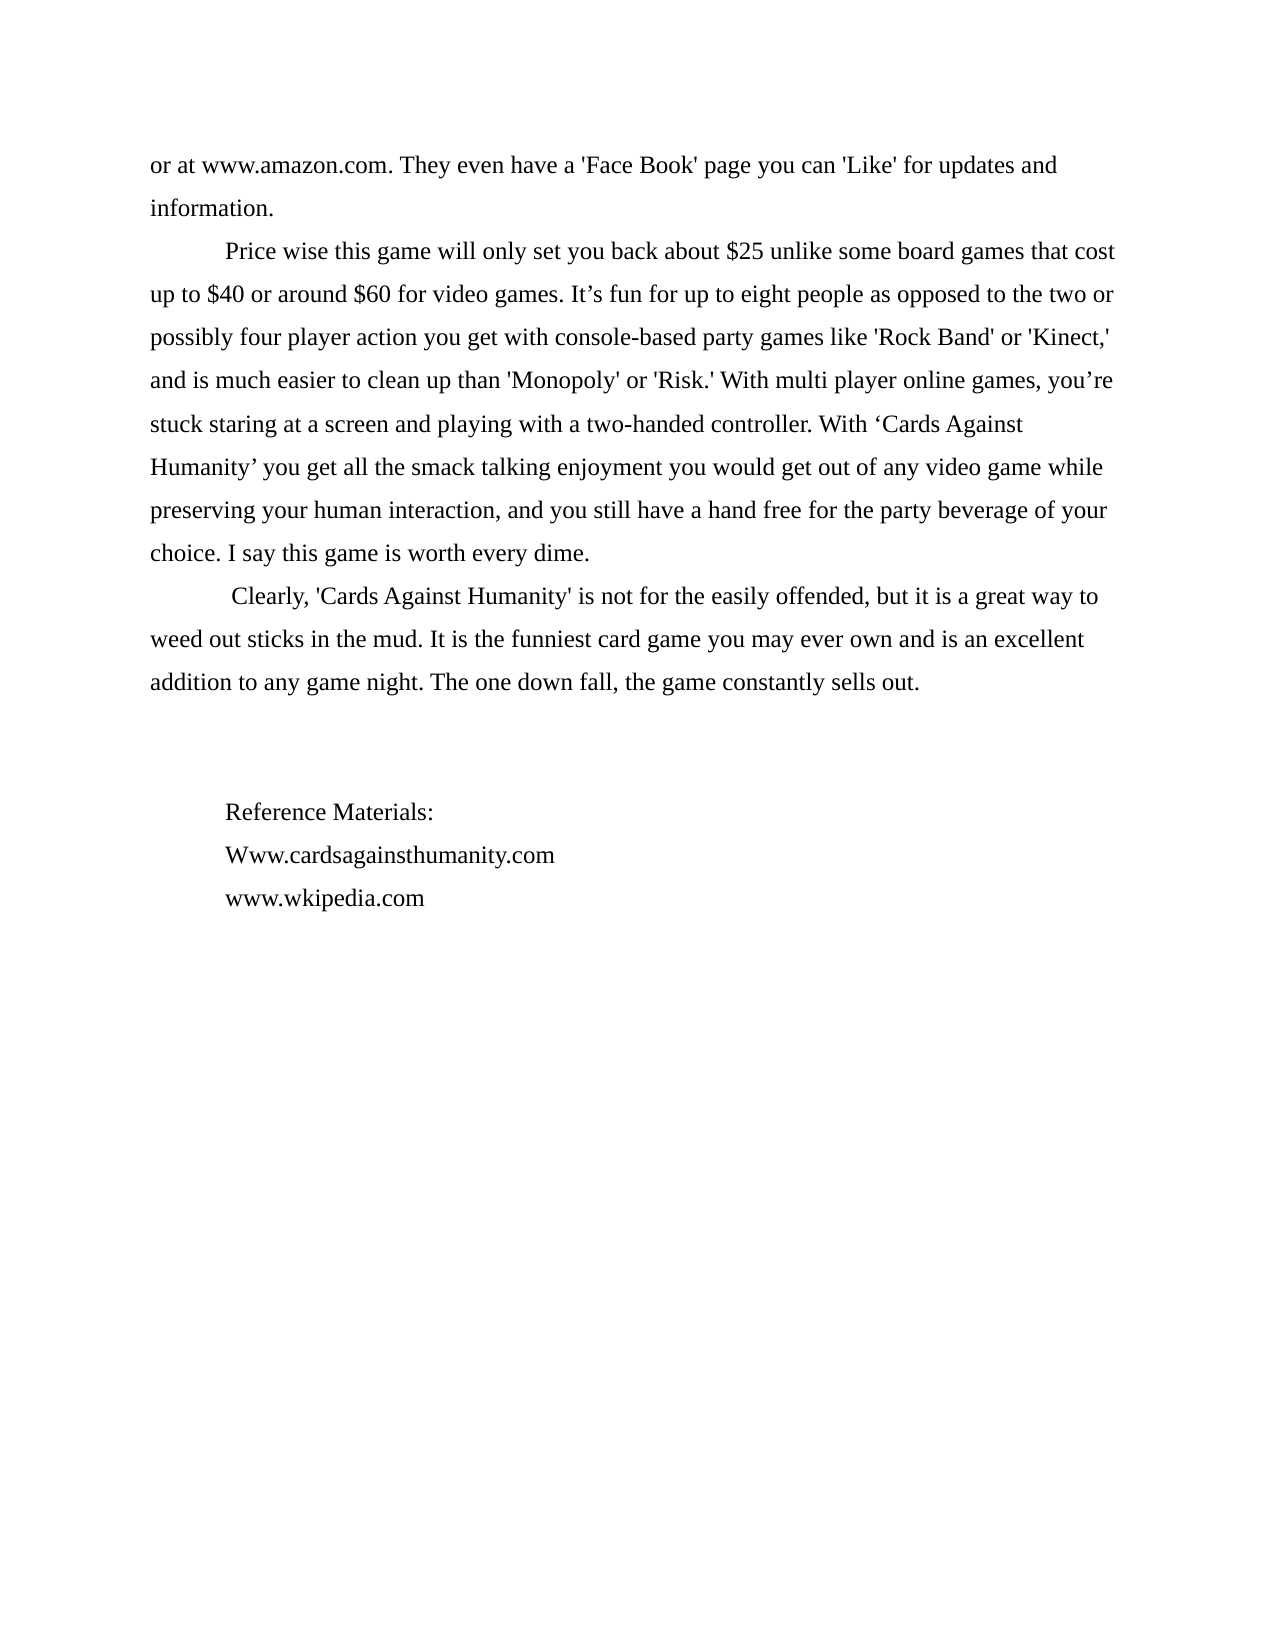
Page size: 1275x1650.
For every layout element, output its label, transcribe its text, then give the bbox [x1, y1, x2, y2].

text Clearly, 'Cards Against Humanity' is not for the easily offended, but it is a great way to weed out sticks in the mud. It is the funniest card game you may ever own and is an excellent addition to any game night. The one down fall, the game constantly sells out. [150, 581, 1125, 696]
text Reference Materials: [150, 797, 1125, 826]
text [150, 150, 1125, 222]
text www.wkipedia.com [150, 883, 1125, 912]
text Price wise this game will only set you back about $25 unlike some board games that cost up to $40 or around $60 for video games. It’s fun for up to eight people as opposed to the two or possibly four player action you get with console-based party games like 'Rock Band' or 'Kinect,' and is much easier to clean up than 'Monopoly' or 'Risk.' With multi player online games, you’re stuck staring at a screen and playing with a two-handed controller. With ‘Cards Against Humanity’ you get all the smack talking enjoyment you would get out of any video game while preserving your human interaction, and you still have a hand free for the party beverage of your choice. I say this game is worth every dime. [150, 236, 1125, 567]
text Www.cardsagainsthumanity.com [150, 840, 1125, 869]
